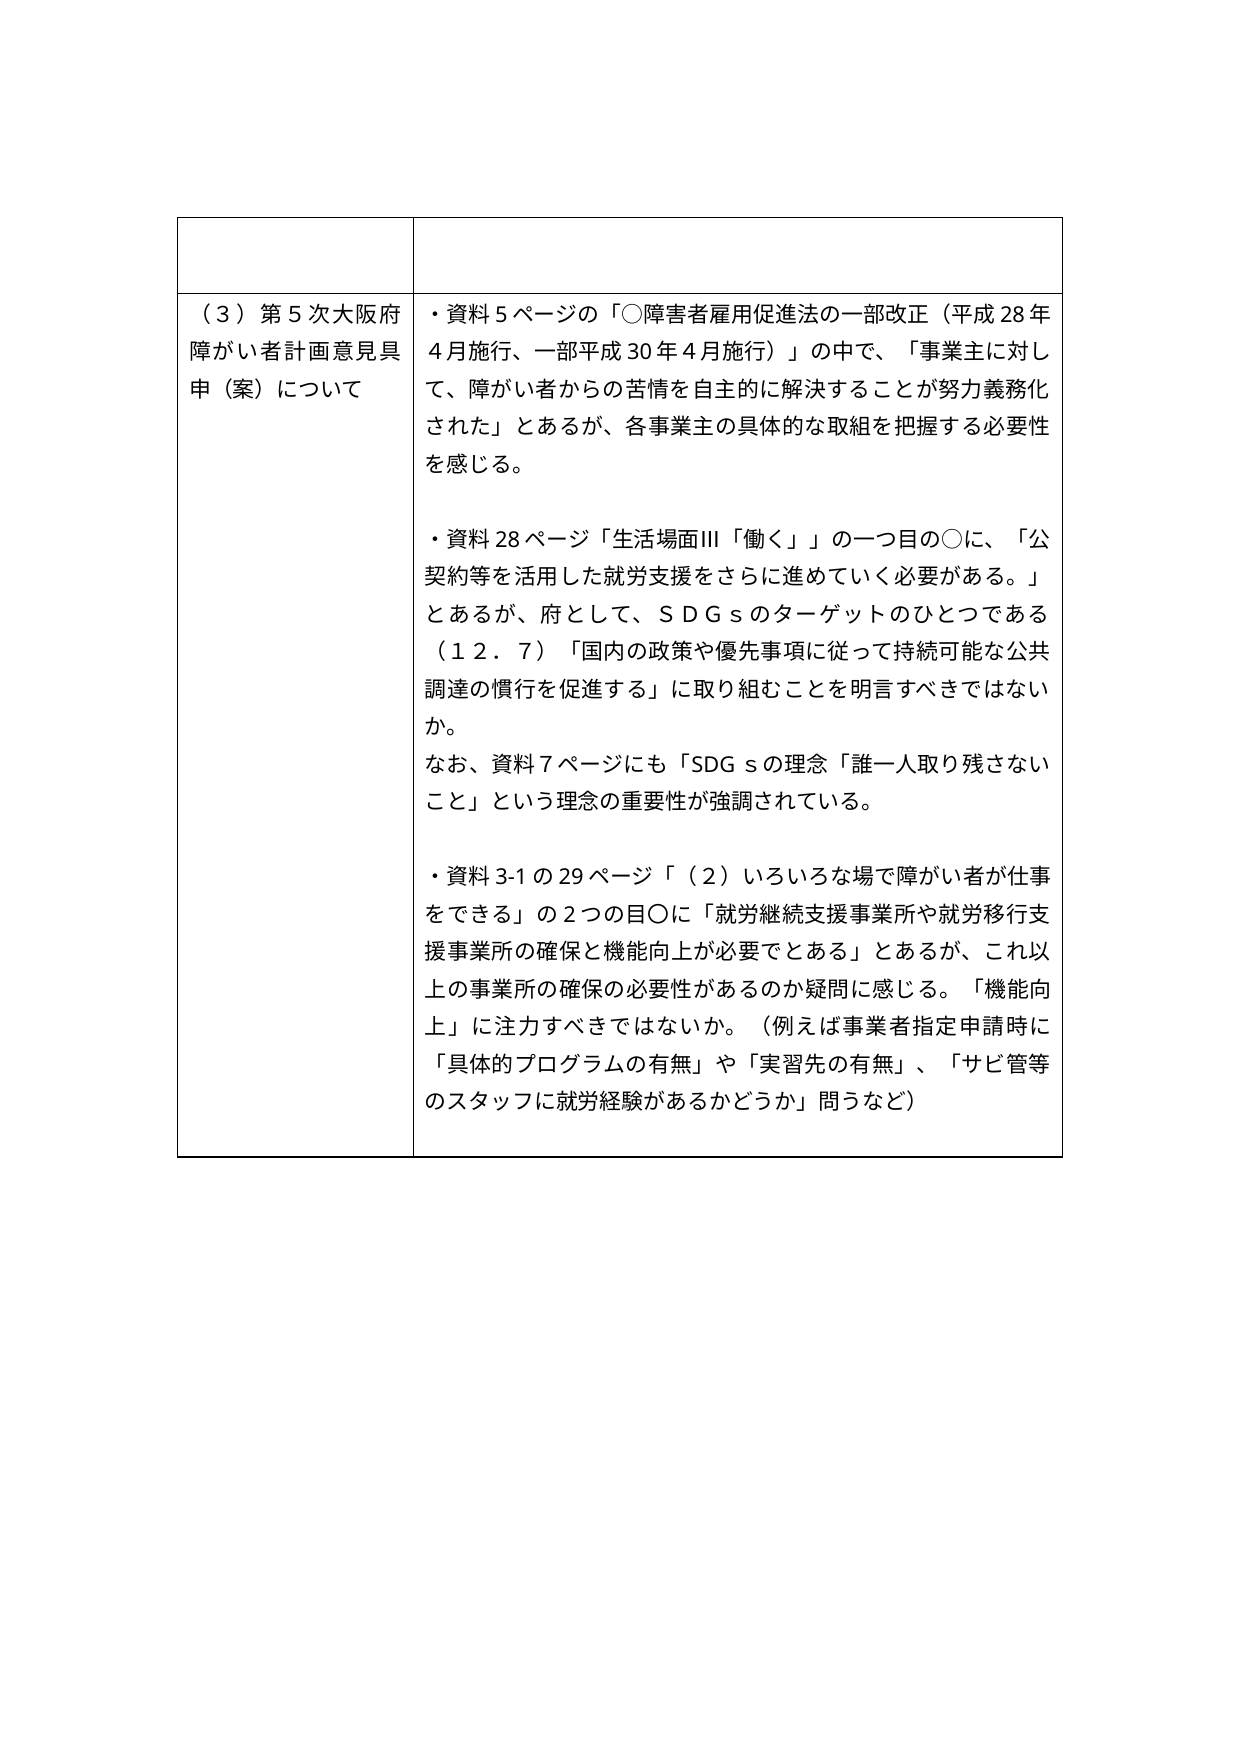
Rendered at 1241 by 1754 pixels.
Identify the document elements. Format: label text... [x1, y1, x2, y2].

table_cell ・資料5ページの「○障害者雇用促進法の一部改正（平成28年４月施行、一部平成30年４月施行）」の中で、「事業主に対して、障がい者からの苦情を自主的に解決することが努力義務化された」とあるが、各事業主の具体的な取組を把握する必要性を感じる。 ・資料28ページ「生活場面Ⅲ「働く」」の一つ目の○に、「公契約等を活用した就労支援をさらに進めていく必要がある。」とあるが、府として、ＳＤＧｓのターゲットのひとつである（１２．７）「国内の政策や優先事項に従って持続可能な公共調達の慣行を促進する」に取り組むことを明言すべきではないか。 なお、資料７ページにも「SDGｓの理念「誰一人取り残さないこと」という理念の重要性が強調されている。 ・資料3-1の29ページ「（２）いろいろな場で障がい者が仕事をできる」の2つの目〇に「就労継続支援事業所や就労移行支援事業所の確保と機能向上が必要でとある」とあるが、これ以上の事業所の確保の必要性があるのか疑問に感じる。「機能向上」に注力すべきではないか。（例えば事業者指定申請時に「具体的プログラムの有無」や「実習先の有無」、「サビ管等のスタッフに就労経験があるかどうか」問うなど） [414, 294, 1062, 1156]
table_cell （３）第５次大阪府障がい者計画意見具申（案）について [178, 294, 413, 1156]
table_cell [178, 218, 413, 293]
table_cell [414, 218, 1062, 293]
